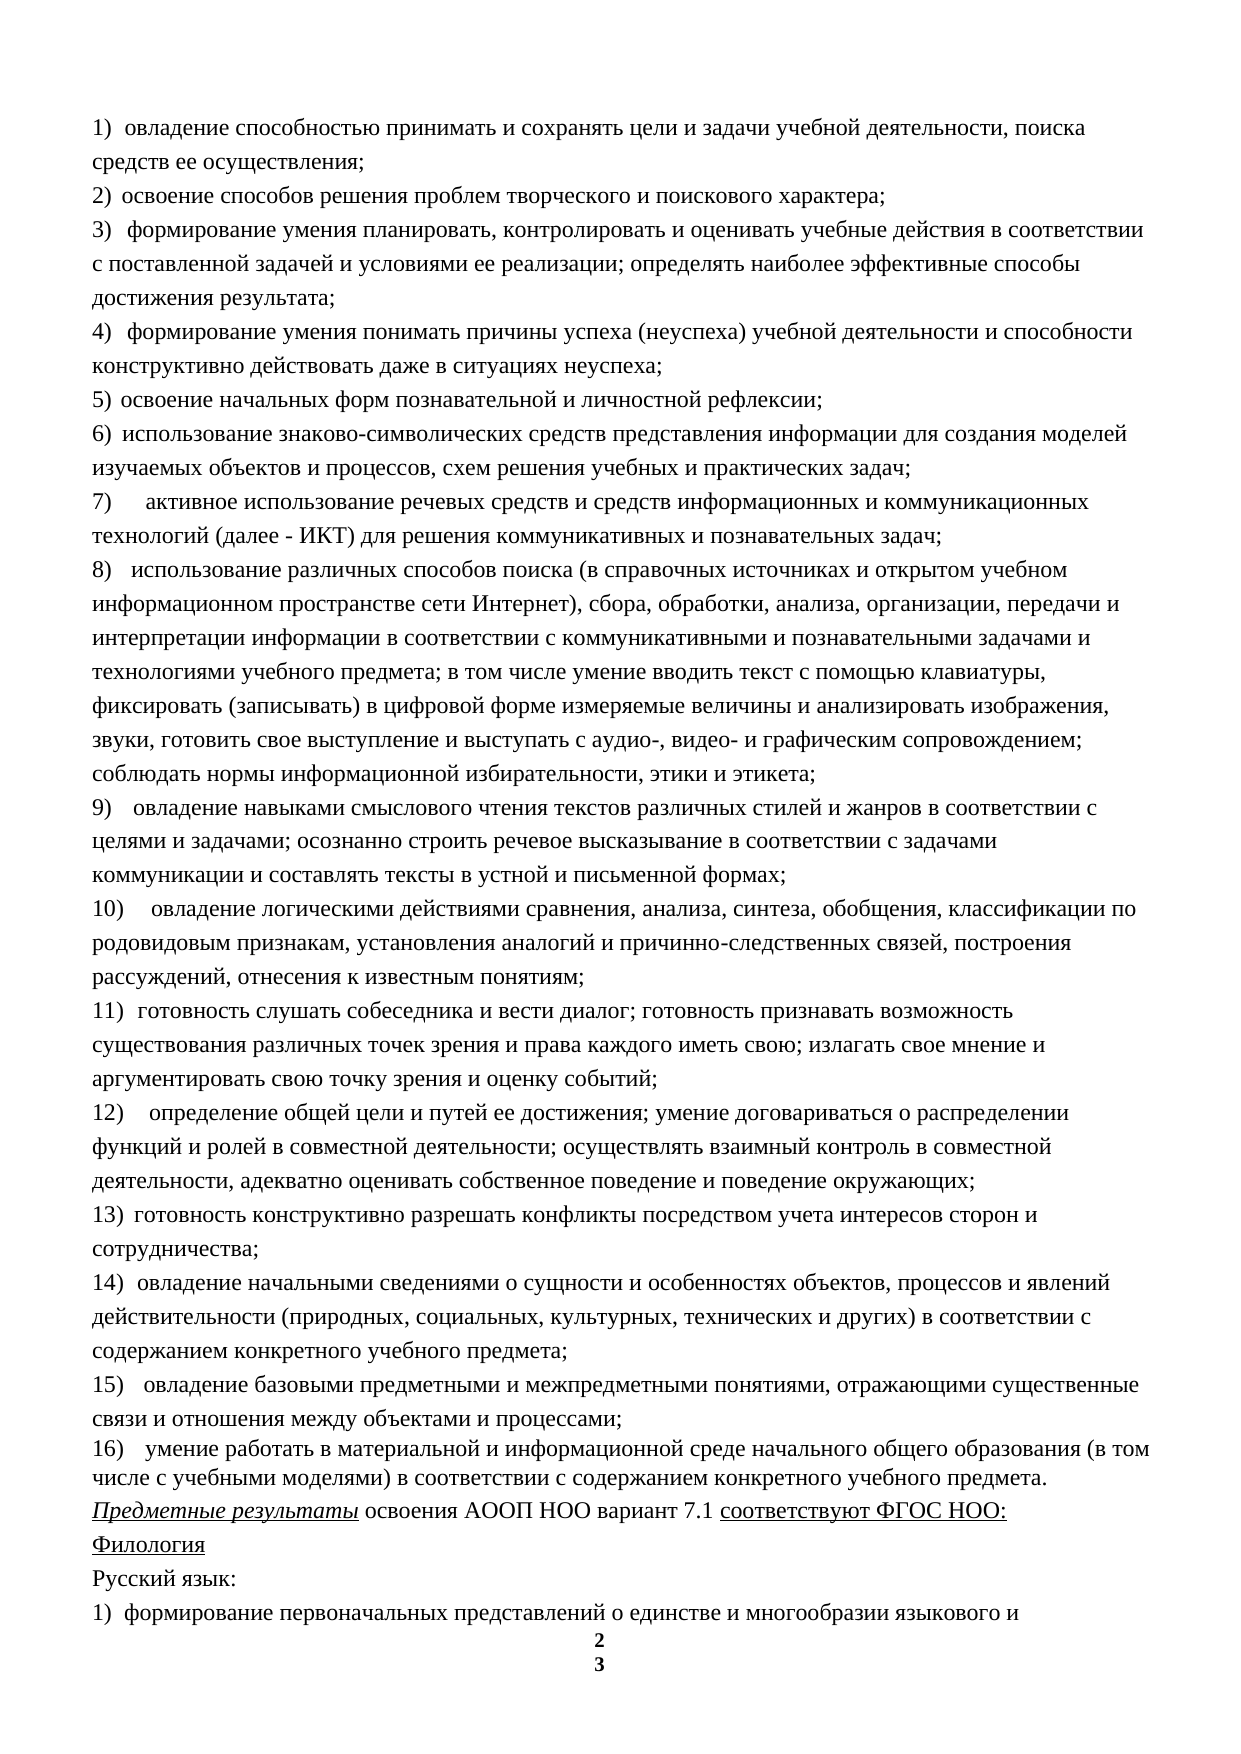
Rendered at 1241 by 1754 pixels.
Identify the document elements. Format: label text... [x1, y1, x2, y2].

list овладение способностью принимать и сохранять цели и задачи учебной деятельности, поиска средств ее осуществления; [92, 109, 1153, 177]
list освоение способов решения проблем творческого и поискового характера; [92, 177, 1153, 211]
text Филология [92, 1525, 1153, 1559]
list формирование умения планировать, контролировать и оценивать учебные действия в соответствии с поставленной задачей и условиями ее реализации; определять наиболее эффективные способы достижения результата; [92, 211, 1153, 312]
list формирование умения понимать причины успеха (неуспеха) учебной деятельности и способности конструктивно действовать даже в ситуациях неуспеха; [92, 312, 1153, 380]
list овладение начальными сведениями о сущности и особенностях объектов, процессов и явлений действительности (природных, социальных, культурных, технических и других) в соответствии с содержанием конкретного учебного предмета; [92, 1263, 1153, 1365]
list готовность конструктивно разрешать конфликты посредством учета интересов сторон и сотрудничества; [92, 1195, 1153, 1263]
list овладение базовыми предметными и межпредметными понятиями, отражающими существенные связи и отношения между объектами и процессами; [92, 1365, 1153, 1433]
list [92, 1593, 1153, 1627]
list овладение навыками смыслового чтения текстов различных стилей и жанров в соответствии с целями и задачами; осознанно строить речевое высказывание в соответствии с задачами коммуникации и составлять тексты в устной и письменной формах; [92, 788, 1153, 890]
text Русский язык: [92, 1559, 1153, 1593]
list активное использование речевых средств и средств информационных и коммуникационных технологий (далее - ИКТ) для решения коммуникативных и познавательных задач; [92, 482, 1153, 550]
list использование различных способов поиска (в справочных источниках и открытом учебном информационном пространстве сети Интернет), сбора, обработки, анализа, организации, передачи и интерпретации информации в соответствии с коммуникативными и познавательными задачами и технологиями учебного предмета; в том числе умение вводить текст с помощью клавиатуры, фиксировать (записывать) в цифровой форме измеряемые величины и анализировать изображения, звуки, готовить свое выступление и выступать с аудио-, видео- и графическим сопровождением; соблюдать нормы информационной избирательности, этики и этикета; [92, 550, 1153, 788]
list овладение логическими действиями сравнения, анализа, синтеза, обобщения, классификации по родовидовым признакам, установления аналогий и причинно-следственных связей, построения рассуждений, отнесения к известным понятиям; [92, 890, 1153, 992]
list использование знаково-символических средств представления информации для создания моделей изучаемых объектов и процессов, схем решения учебных и практических задач; [92, 414, 1153, 482]
list готовность слушать собеседника и вести диалог; готовность признавать возможность существования различных точек зрения и права каждого иметь свою; излагать свое мнение и аргументировать свою точку зрения и оценку событий; [92, 992, 1153, 1093]
list умение работать в материальной и информационной среде начального общего образования (в том числе с учебными моделями) в соответствии с содержанием конкретного учебного предмета. [92, 1433, 1153, 1491]
text Предметные результаты освоения АООП НОО вариант 7.1 соответствуют ФГОС НОО: [92, 1491, 1153, 1525]
list освоение начальных форм познавательной и личностной рефлексии; [92, 380, 1153, 414]
list определение общей цели и путей ее достижения; умение договариваться о распределении функций и ролей в совместной деятельности; осуществлять взаимный контроль в совместной деятельности, адекватно оценивать собственное поведение и поведение окружающих; [92, 1093, 1153, 1195]
